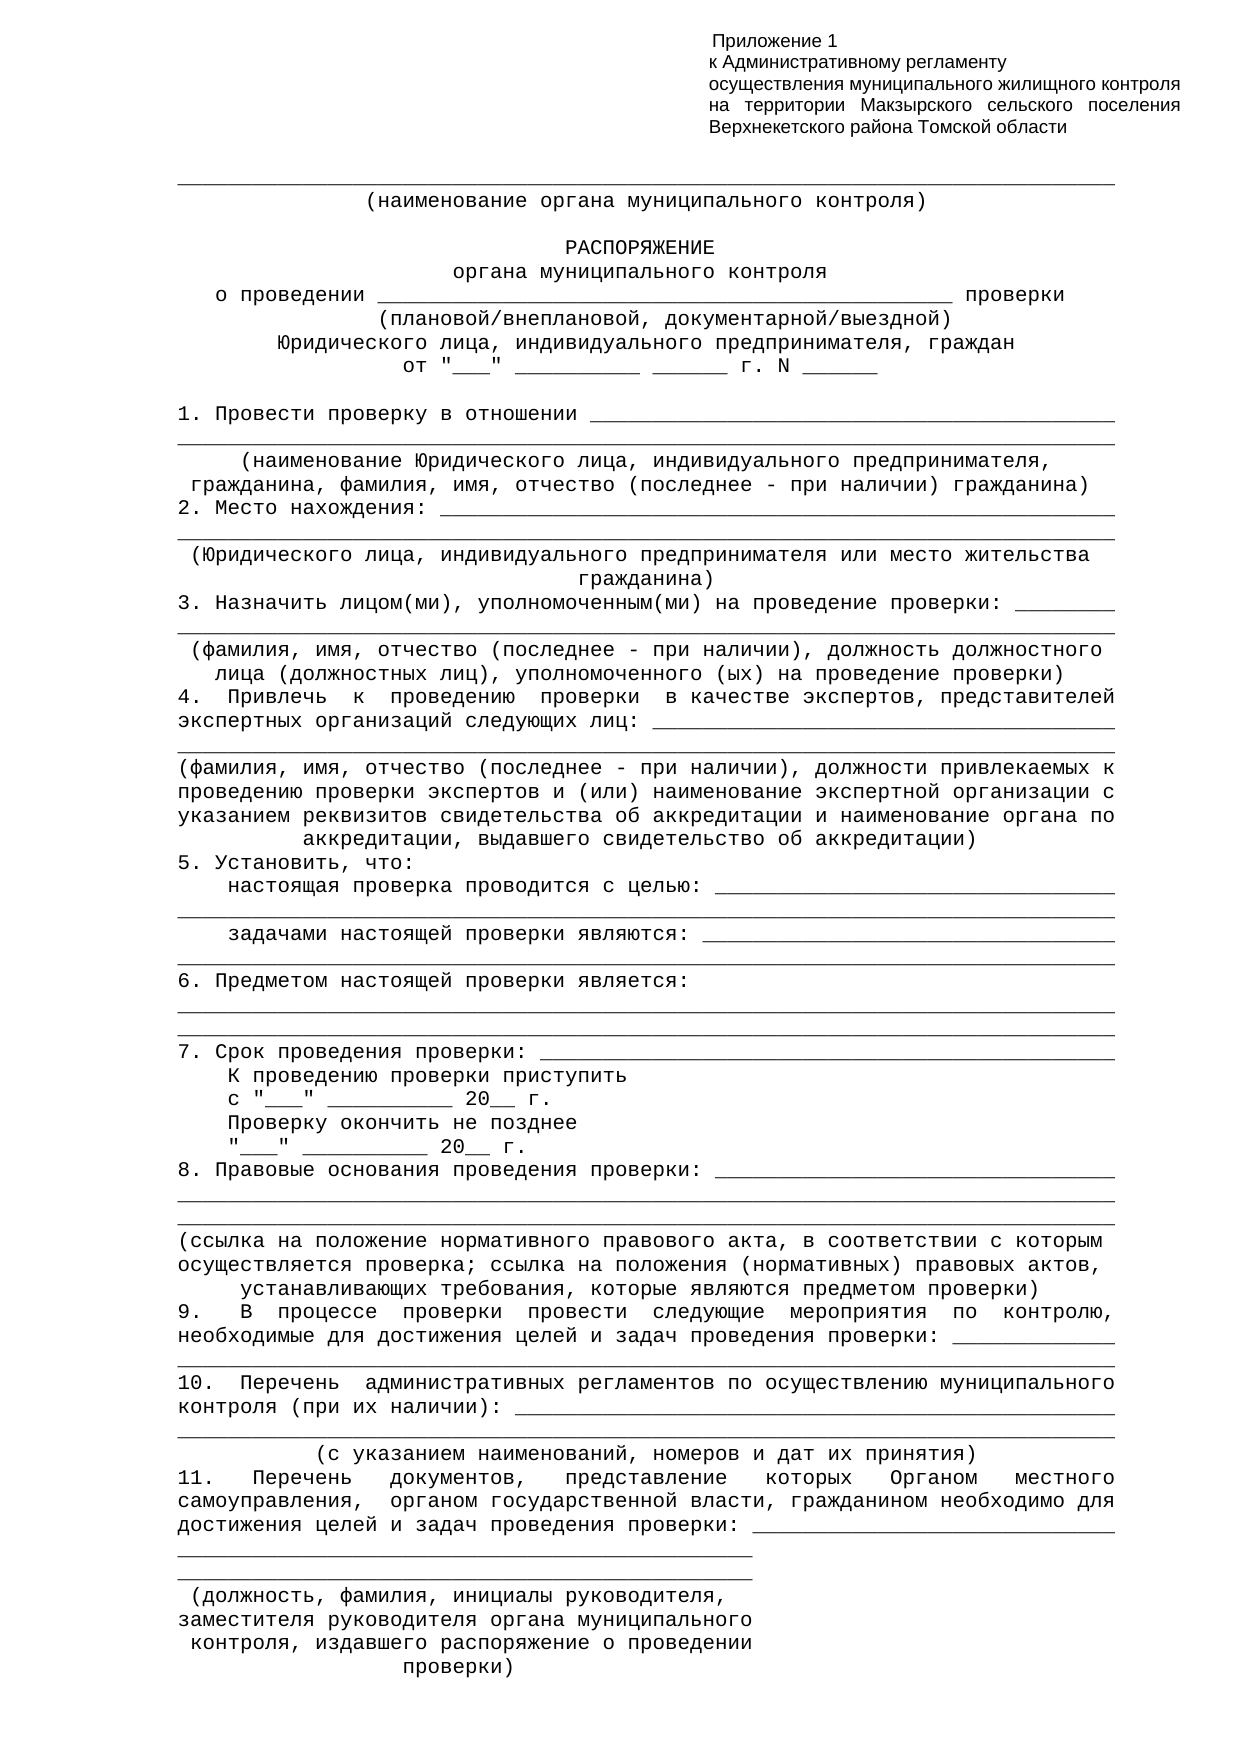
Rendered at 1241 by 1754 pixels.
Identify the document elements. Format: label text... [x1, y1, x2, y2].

text указанием реквизитов свидетельства об аккредитации и наименование органа по [177, 804, 1181, 828]
text Проверку окончить не позднее [177, 1112, 1181, 1136]
text органа муниципального контроля [177, 261, 1181, 284]
text (Юридического лица, индивидуального предпринимателя или место жительства [177, 544, 1181, 568]
text "___" __________ 20__ г. [177, 1136, 1181, 1159]
text (с указанием наименований, номеров и дат их принятия) [177, 1443, 1181, 1467]
text 9. В процессе проверки провести следующие мероприятия по контролю, [177, 1301, 1181, 1325]
text 6. Предметом настоящей проверки является: [177, 970, 1181, 994]
text (плановой/внеплановой, документарной/выездной) [177, 308, 1181, 332]
text ______________________________________________ [177, 1538, 1181, 1561]
text контроля, издавшего распоряжение о проведении [177, 1632, 1181, 1656]
text 7. Срок проведения проверки: ______________________________________________ [177, 1041, 1181, 1065]
text от "___" __________ ______ г. N ______ [177, 355, 1181, 379]
text ___________________________________________________________________________ [177, 899, 1181, 923]
text необходимые для достижения целей и задач проведения проверки: _____________ [177, 1325, 1181, 1348]
text осуществляется проверка; ссылка на положения (нормативных) правовых актов, [177, 1254, 1181, 1277]
text к Административному регламенту [709, 51, 1181, 73]
text 2. Место нахождения: ______________________________________________________ [177, 497, 1181, 521]
text (наименование органа муниципального контроля) [177, 190, 1181, 213]
text ___________________________________________________________________________ [177, 426, 1181, 450]
text К проведению проверки приступить [177, 1065, 1181, 1088]
text проверки) [177, 1656, 1181, 1679]
text проведению проверки экспертов и (или) наименование экспертной организации с [177, 781, 1181, 804]
text 3. Назначить лицом(ми), уполномоченным(ми) на проведение проверки: ________ [177, 592, 1181, 615]
text 5. Установить, что: [177, 852, 1181, 876]
text 4. Привлечь к проведению проверки в качестве экспертов, представителей [177, 686, 1181, 710]
text ___________________________________________________________________________ [177, 1183, 1181, 1207]
text 99. В случае установления в ходе или по результатам рассмотрения жалобы признаков состава административного правонарушения или преступления должностное лицо, наделенное полномочиями по рассмотрению жалоб, незамедлительно направляет имеющиеся материалы в компетентные органы. Приложение 1 [177, 29, 1181, 51]
text гражданина) [177, 568, 1181, 592]
text 1. Провести проверку в отношении __________________________________________ [177, 403, 1181, 426]
text (наименование Юридического лица, индивидуального предпринимателя, [177, 450, 1181, 473]
text настоящая проверка проводится с целью: ________________________________ [177, 876, 1181, 899]
text аккредитации, выдавшего свидетельство об аккредитации) [177, 828, 1181, 852]
text лица (должностных лиц), уполномоченного (ых) на проведение проверки) [177, 663, 1181, 686]
text ______________________________________________ [177, 1561, 1181, 1585]
text 11. Перечень документов, представление которых Органом местного [177, 1467, 1181, 1490]
text осуществления муниципального жилищного контроля [709, 73, 1181, 94]
text с "___" __________ 20__ г. [177, 1088, 1181, 1112]
text заместителя руководителя органа муниципального [177, 1608, 1181, 1632]
text ___________________________________________________________________________ [177, 1017, 1181, 1041]
text экспертных организаций следующих лиц: _____________________________________ [177, 710, 1181, 734]
text ___________________________________________________________________________ [177, 734, 1181, 757]
text (фамилия, имя, отчество (последнее - при наличии), должности привлекаемых к [177, 757, 1181, 781]
text 10. Перечень административных регламентов по осуществлению муниципального [177, 1372, 1181, 1396]
text (ссылка на положение нормативного правового акта, в соответствии с которым [177, 1230, 1181, 1254]
text ___________________________________________________________________________ [177, 1419, 1181, 1443]
text ___________________________________________________________________________ [177, 521, 1181, 544]
text (фамилия, имя, отчество (последнее - при наличии), должность должностного [177, 639, 1181, 663]
text о проведении ______________________________________________ проверки [177, 284, 1181, 308]
text гражданина, фамилия, имя, отчество (последнее - при наличии) гражданина) [177, 473, 1181, 497]
text 8. Правовые основания проведения проверки: ________________________________ [177, 1159, 1181, 1183]
text на территории Макзырского сельского поселения Верхнекетского района Томской области [709, 94, 1181, 137]
text (должность, фамилия, инициалы руководителя, [177, 1585, 1181, 1608]
text ___________________________________________________________________________ [177, 1348, 1181, 1372]
text достижения целей и задач проведения проверки: _____________________________ [177, 1514, 1181, 1538]
text Юридического лица, индивидуального предпринимателя, граждан [177, 332, 1181, 355]
text ___________________________________________________________________________ [177, 615, 1181, 639]
text ___________________________________________________________________________ [177, 1207, 1181, 1230]
text контроля (при их наличии): ________________________________________________ [177, 1396, 1181, 1419]
text ___________________________________________________________________________ [177, 166, 1181, 190]
text РАСПОРЯЖЕНИЕ [177, 237, 1181, 261]
text самоуправления, органом государственной власти, гражданином необходимо для [177, 1490, 1181, 1514]
text задачами настоящей проверки являются: _________________________________ [177, 923, 1181, 946]
text устанавливающих требования, которые являются предметом проверки) [177, 1277, 1181, 1301]
text ___________________________________________________________________________ [177, 994, 1181, 1017]
text ___________________________________________________________________________ [177, 946, 1181, 970]
